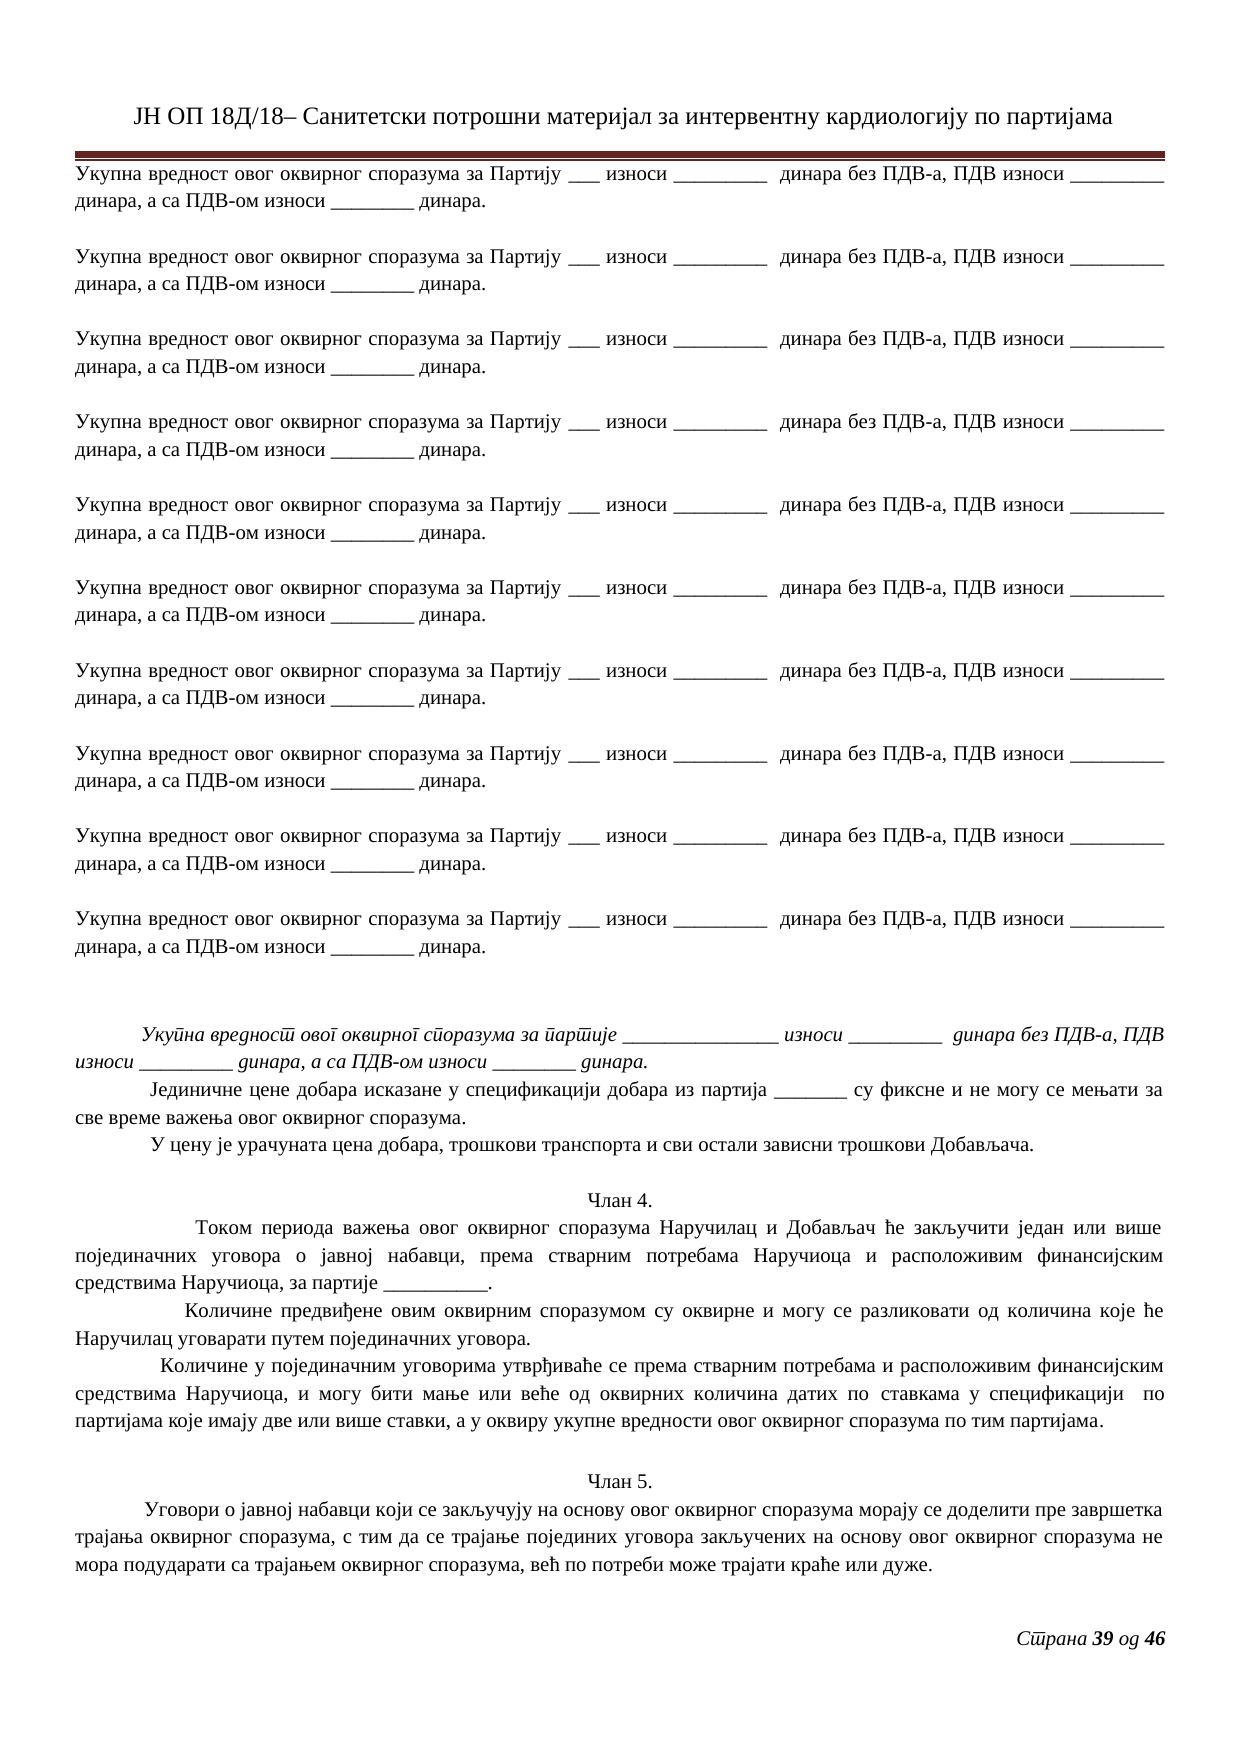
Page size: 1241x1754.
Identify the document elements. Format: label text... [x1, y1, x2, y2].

text Количине у појединачним уговорима утврђиваће се према стварним потребама и расположивим финансијским средствима Наручиоца, и могу бити мање или веће од оквирних количина датих по ставкама у спецификацији по партијама које имају две или више ставки, а у оквиру укупне вредности овог оквирног споразума по тим партијама. [75, 1353, 1165, 1432]
text У цену је урачуната цена добара, трошкови транспорта и сви остали зависни трошкови Добављача. [75, 1132, 1165, 1156]
text Количине предвиђене овим оквирним споразумом су оквирне и могу се разликовати од количина које ће Наручилац уговарати путем појединачних уговора. [75, 1298, 1165, 1349]
text Јединичне цене добара исказане у спецификацији добара из партија _______ су фиксне и не могу се мењати за све време важења овог оквирног споразума. [75, 1077, 1165, 1129]
text Члан 4. [75, 1187, 1165, 1212]
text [75, 161, 1165, 212]
text Укупна вредност овог оквирног споразума за партије _______________ износи _________ динара без ПДВ-а, ПДВ износи _________ динара, а са ПДВ-ом износи ________ динара. [75, 1022, 1165, 1073]
text Члан 5. [75, 1469, 1165, 1493]
text Током периода важења овог оквирног споразума Наручилац и Добављач ће закључити један или више појединачних уговора о јавној набавци, према стварним потребама Наручиоца и расположивим финансијским средствима Наручиоца, за партије __________. [75, 1215, 1165, 1294]
text Уговори о јавној набавци који се закључују на основу овог оквирног споразума морају се доделити пре завршетка трајања оквирног споразума, с тим да се трајање појединих уговора закључених на основу овог оквирног споразума не мора подударати са трајањем оквирног споразума, већ по потреби може трајати краће или дуже. [75, 1497, 1165, 1576]
